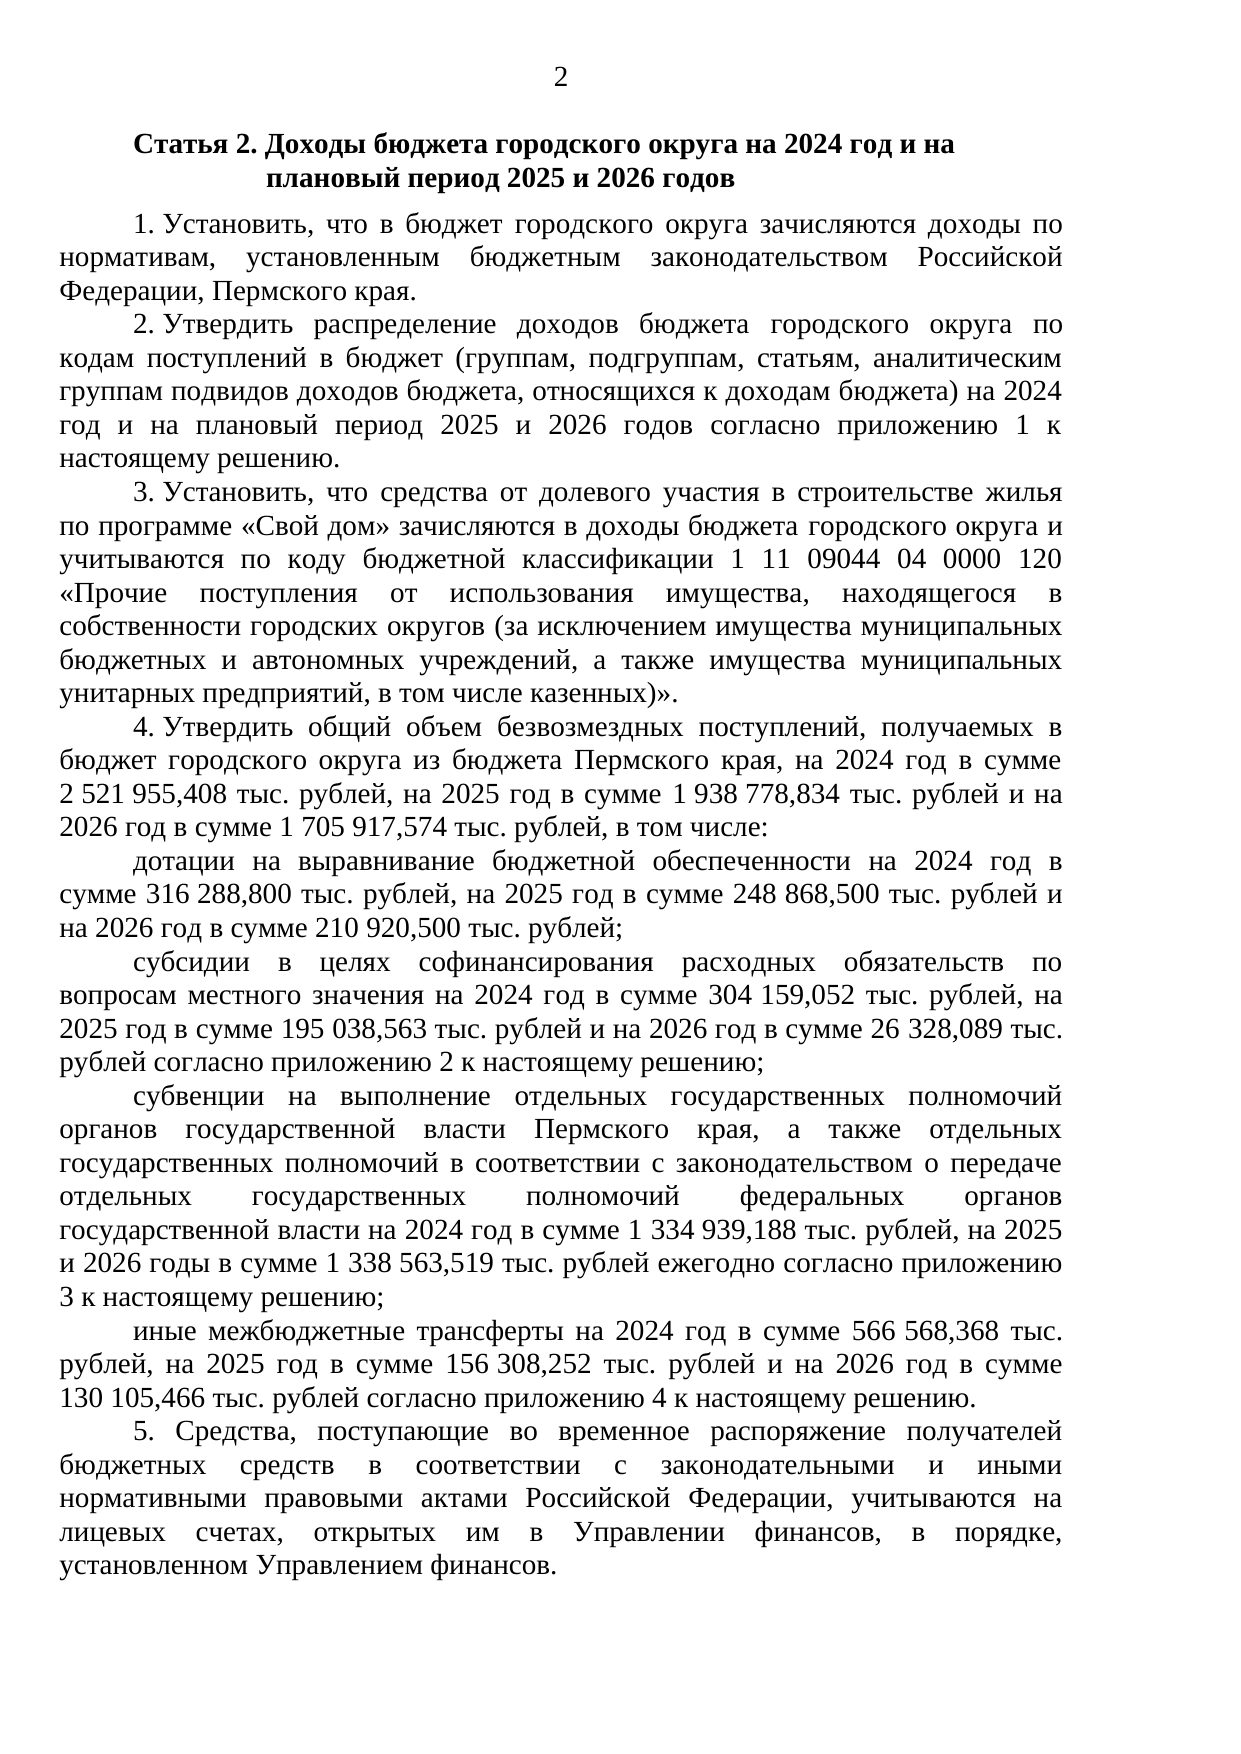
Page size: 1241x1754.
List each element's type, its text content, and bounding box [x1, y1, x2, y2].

text иные межбюджетные трансферты на 2024 год в сумме 566 568,368 тыс. рублей, на 2025 год в сумме 156 308,252 тыс. рублей и на 2026 год в сумме 130 105,466 тыс. рублей согласно приложению 4 к настоящему решению. [59, 1313, 1063, 1413]
list Утвердить общий объем безвозмездных поступлений, получаемых в бюджет городского округа из бюджета Пермского края, на 2024 год в сумме 2 521 955,408 тыс. рублей, на 2025 год в сумме 1 938 778,834 тыс. рублей и на 2026 год в сумме 1 705 917,574 тыс. рублей, в том числе: [59, 709, 1063, 843]
text Статья 2. Доходы бюджета городского округа на 2024 год и на плановый период 2025 и 2026 годов [133, 126, 1063, 193]
text 5. Средства, поступающие во временное распоряжение получателей бюджетных средств в соответствии с законодательными и иными нормативными правовыми актами Российской Федерации, учитываются на лицевых счетах, открытых им в Управлении финансов, в порядке, установленном Управлением финансов. [59, 1413, 1063, 1581]
list Утвердить распределение доходов бюджета городского округа по кодам поступлений в бюджет (группам, подгруппам, статьям, аналитическим группам подвидов доходов бюджета, относящихся к доходам бюджета) на 2024 год и на плановый период 2025 и 2026 годов согласно приложению 1 к настоящему решению. [59, 306, 1063, 474]
list Установить, что средства от долевого участия в строительстве жилья по программе «Свой дом» зачисляются в доходы бюджета городского округа и учитываются по коду бюджетной классификации 1 11 09044 04 0000 120 «Прочие поступления от использования имущества, находящегося в собственности городских округов (за исключением имущества муниципальных бюджетных и автономных учреждений, а также имущества муниципальных унитарных предприятий, в том числе казенных)». [59, 474, 1063, 709]
list Установить, что в бюджет городского округа зачисляются доходы по нормативам, установленным бюджетным законодательством Российской Федерации, Пермского края. [59, 206, 1063, 306]
text дотации на выравнивание бюджетной обеспеченности на 2024 год в сумме 316 288,800 тыс. рублей, на 2025 год в сумме 248 868,500 тыс. рублей и на 2026 год в сумме 210 920,500 тыс. рублей; [59, 843, 1063, 944]
text субсидии в целях софинансирования расходных обязательств по вопросам местного значения на 2024 год в сумме 304 159,052 тыс. рублей, на 2025 год в сумме 195 038,563 тыс. рублей и на 2026 год в сумме 26 328,089 тыс. рублей согласно приложению 2 к настоящему решению; [59, 944, 1063, 1078]
text субвенции на выполнение отдельных государственных полномочий органов государственной власти Пермского края, а также отдельных государственных полномочий в соответствии с законодательством о передаче отдельных государственных полномочий федеральных органов государственной власти на 2024 год в сумме 1 334 939,188 тыс. рублей, на 2025 и 2026 годы в сумме 1 338 563,519 тыс. рублей ежегодно согласно приложению 3 к настоящему решению; [59, 1078, 1063, 1313]
